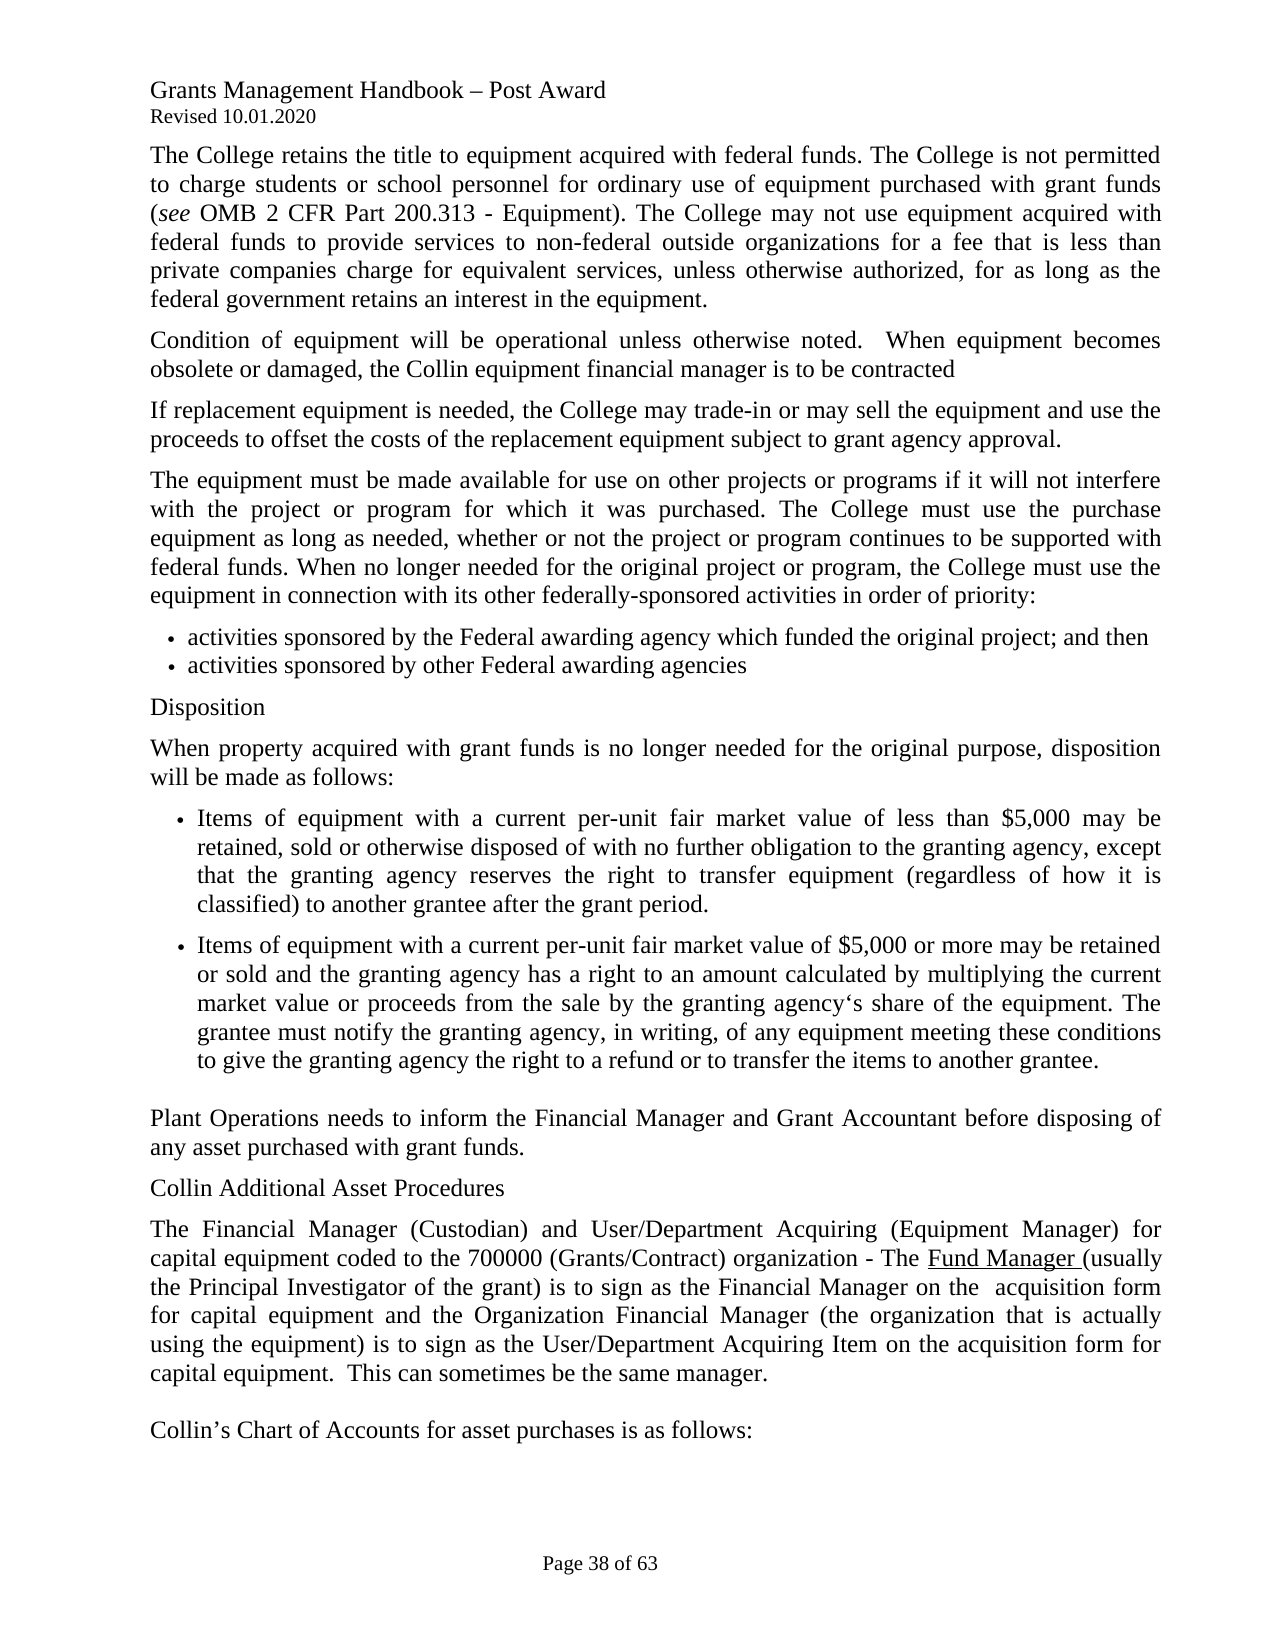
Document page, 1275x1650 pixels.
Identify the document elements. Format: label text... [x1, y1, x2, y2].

text Collin Additional Asset Procedures [150, 1173, 1162, 1202]
list Items of equipment with a current per-unit fair market value of less than $5,000 may be retained, sold or otherwise disposed of with no further obligation to the granting agency, except that the granting agency reserves the right to transfer equipment (regardless of how it is classified) to another grantee after the grant period. [177, 803, 1162, 918]
text Disposition [150, 692, 1162, 720]
text If replacement equipment is needed, the College may trade-in or may sell the equipment and use the proceeds to offset the costs of the replacement equipment subject to grant agency approval. [150, 395, 1162, 453]
text The Financial Manager (Custodian) and User/Department Acquiring (Equipment Manager) for capital equipment coded to the 700000 (Grants/Contract) organization - The Fund Manager (usually the Principal Investigator of the grant) is to sign as the Financial Manager on the acquisition form for capital equipment and the Organization Financial Manager (the organization that is actually using the equipment) is to sign as the User/Department Acquiring Item on the acquisition form for capital equipment. This can sometimes be the same manager. [150, 1214, 1162, 1387]
text Plant Operations needs to inform the Financial Manager and Grant Accountant before disposing of any asset purchased with grant funds. [150, 1103, 1162, 1160]
text Condition of equipment will be operational unless otherwise noted. When equipment becomes obsolete or damaged, the Collin equipment financial manager is to be contracted [150, 325, 1162, 383]
text Collin’s Chart of Accounts for asset purchases is as follows: [150, 1415, 1162, 1444]
list Items of equipment with a current per-unit fair market value of $5,000 or more may be retained or sold and the granting agency has a right to an amount calculated by multiplying the current market value or proceeds from the sale by the granting agency‘s share of the equipment. The grantee must notify the granting agency, in writing, of any equipment meeting these conditions to give the granting agency the right to a refund or to transfer the items to another grantee. [178, 930, 1162, 1074]
text The equipment must be made available for use on other projects or programs if it will not interfere with the project or program for which it was purchased. The College must use the purchase equipment as long as needed, whether or not the project or program continues to be supported with federal funds. When no longer needed for the original project or program, the College must use the equipment in connection with its other federally-sponsored activities in order of priority: [150, 465, 1162, 609]
text When property acquired with grant funds is no longer needed for the original purpose, disposition will be made as follows: [150, 733, 1162, 790]
list activities sponsored by the Federal awarding agency which funded the original project; and then [168, 622, 1162, 650]
text The College retains the title to equipment acquired with federal funds. The College is not permitted to charge students or school personnel for ordinary use of equipment purchased with grant funds (see OMB 2 CFR Part 200.313 - Equipment). The College may not use equipment acquired with federal funds to provide services to non-federal outside organizations for a fee that is less than private companies charge for equivalent services, unless otherwise authorized, for as long as the federal government retains an interest in the equipment. [150, 140, 1162, 313]
list activities sponsored by other Federal awarding agencies [169, 650, 1162, 679]
